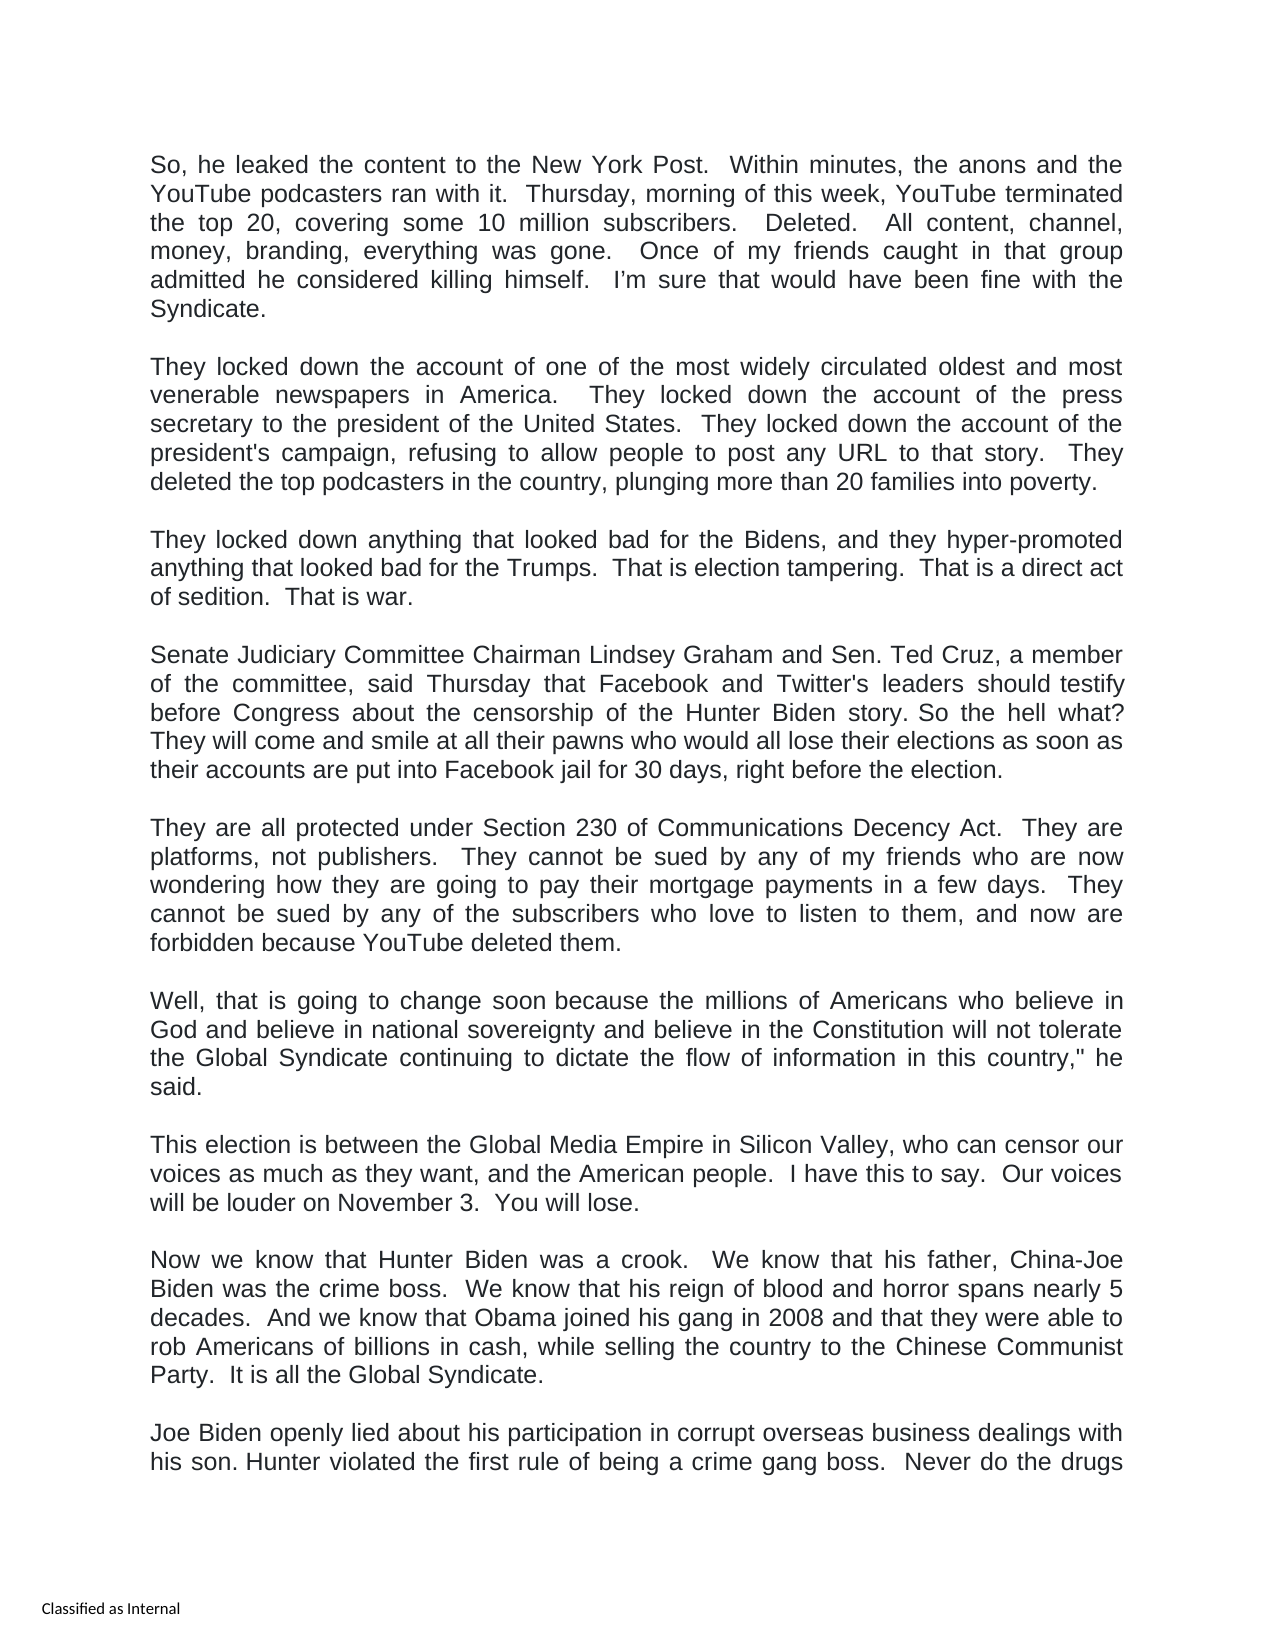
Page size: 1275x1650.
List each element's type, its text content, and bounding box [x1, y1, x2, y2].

text They locked down the account of one of the most widely circulated oldest and most venerable newspapers in America. They locked down the account of the press secretary to the president of the United States. They locked down the account of the president's campaign, refusing to allow people to post any URL to that story. They deleted the top podcasters in the country, plunging more than 20 families into poverty. [150, 352, 1125, 495]
text They locked down anything that looked bad for the Bidens, and they hyper-promoted anything that looked bad for the Trumps. That is election tampering. That is a direct act of sedition. That is war. [150, 524, 1125, 611]
text Well, that is going to change soon because the millions of Americans who believe in God and believe in national sovereignty and believe in the Constitution will not tolerate the Global Syndicate continuing to dictate the flow of information in this country," he said. [150, 986, 1125, 1101]
text This election is between the Global Media Empire in Silicon Valley, who can censor our voices as much as they want, and the American people. I have this to say. Our voices will be louder on November 3. You will lose. [150, 1130, 1125, 1216]
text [150, 1418, 1125, 1476]
text Senate Judiciary Committee Chairman Lindsey Graham and Sen. Ted Cruz, a member of the committee, said Thursday that Facebook and Twitter's leaders should testify before Congress about the censorship of the Hunter Biden story. So the hell what? They will come and smile at all their pawns who would all lose their elections as soon as their accounts are put into Facebook jail for 30 days, right before the election. [150, 640, 1125, 784]
text They are all protected under Section 230 of Communications Decency Act. They are platforms, not publishers. They cannot be sued by any of my friends who are now wondering how they are going to pay their mortgage payments in a few days. They cannot be sued by any of the subscribers who love to listen to them, and now are forbidden because YouTube deleted them. [150, 813, 1125, 957]
text Now we know that Hunter Biden was a crook. We know that his father, China-Joe Biden was the crime boss. We know that his reign of blood and horror spans nearly 5 decades. And we know that Obama joined his gang in 2008 and that they were able to rob Americans of billions in cash, while selling the country to the Chinese Communist Party. It is all the Global Syndicate. [150, 1245, 1125, 1389]
text So, he leaked the content to the New York Post. Within minutes, the anons and the YouTube podcasters ran with it. Thursday, morning of this week, YouTube terminated the top 20, covering some 10 million subscribers. Deleted. All content, channel, money, branding, everything was gone. Once of my friends caught in that group admitted he considered killing himself. I’m sure that would have been fine with the Syndicate. [150, 150, 1125, 322]
